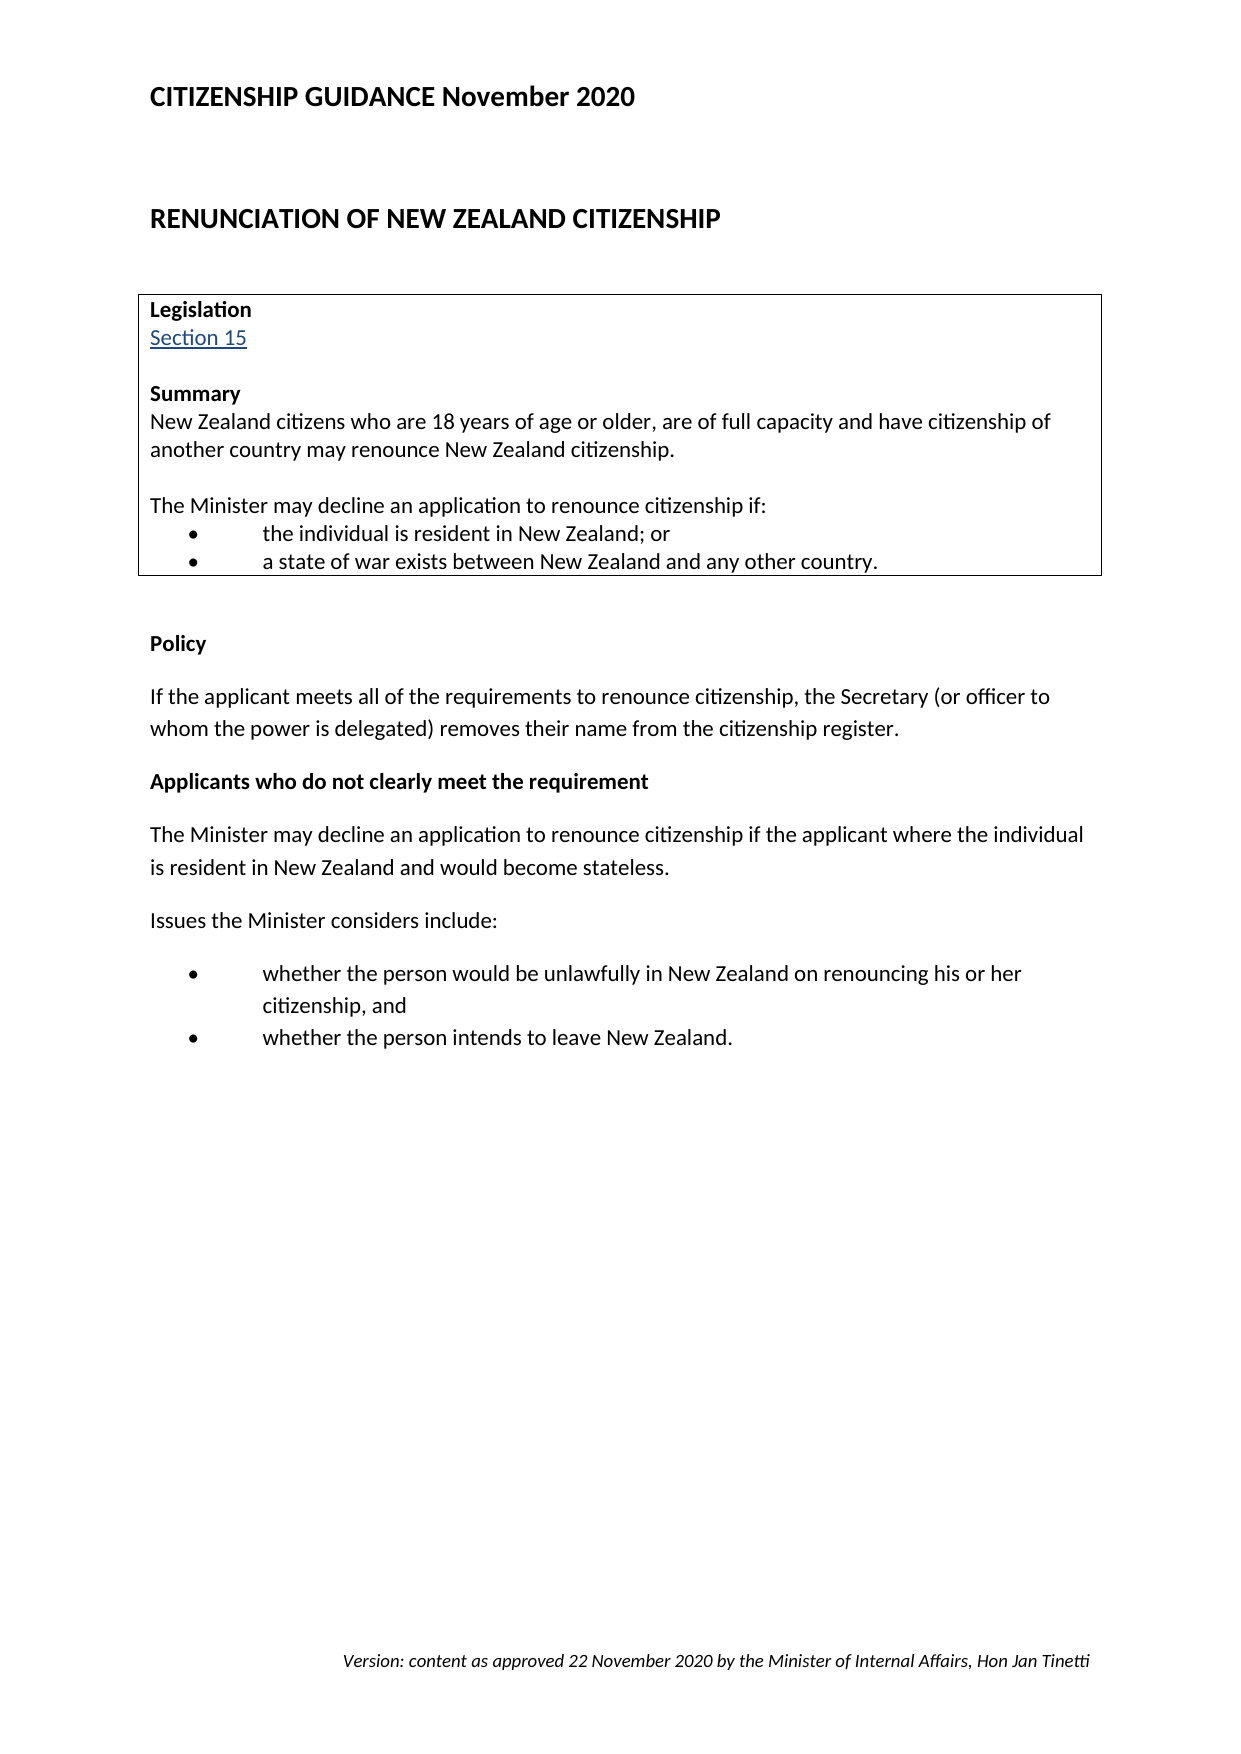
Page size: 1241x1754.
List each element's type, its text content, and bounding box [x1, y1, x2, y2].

text If the applicant meets all of the requirements to renounce citizenship, the Secretary (or officer to whom the power is delegated) removes their name from the citizenship register. [150, 682, 1090, 742]
text The Minister may decline an application to renounce citizenship if the applicant where the individual is resident in New Zealand and would become stateless. [150, 821, 1090, 881]
list whether the person would be unlawfully in New Zealand on renouncing his or her citizenship, and [187, 959, 1090, 1019]
text Applicants who do not clearly meet the requirement [150, 767, 1090, 796]
text Policy [150, 629, 1090, 657]
list whether the person intends to leave New Zealand. [187, 1023, 1090, 1051]
table_header Legislation Section 15 Summary New Zealand citizens who are 18 years of age or older, are of full capacity and have citizenship of another country may renounce New Zealand citizenship. The Minister may decline an application to renounce citizenship if: the individual is resident in New Zealand; or a state of war exists between New Zealand and any other country. [139, 295, 1101, 575]
text Issues the Minister considers include: [150, 906, 1090, 934]
subtitle RENUNCIATION OF NEW ZEALAND CITIZENSHIP [150, 200, 1090, 236]
